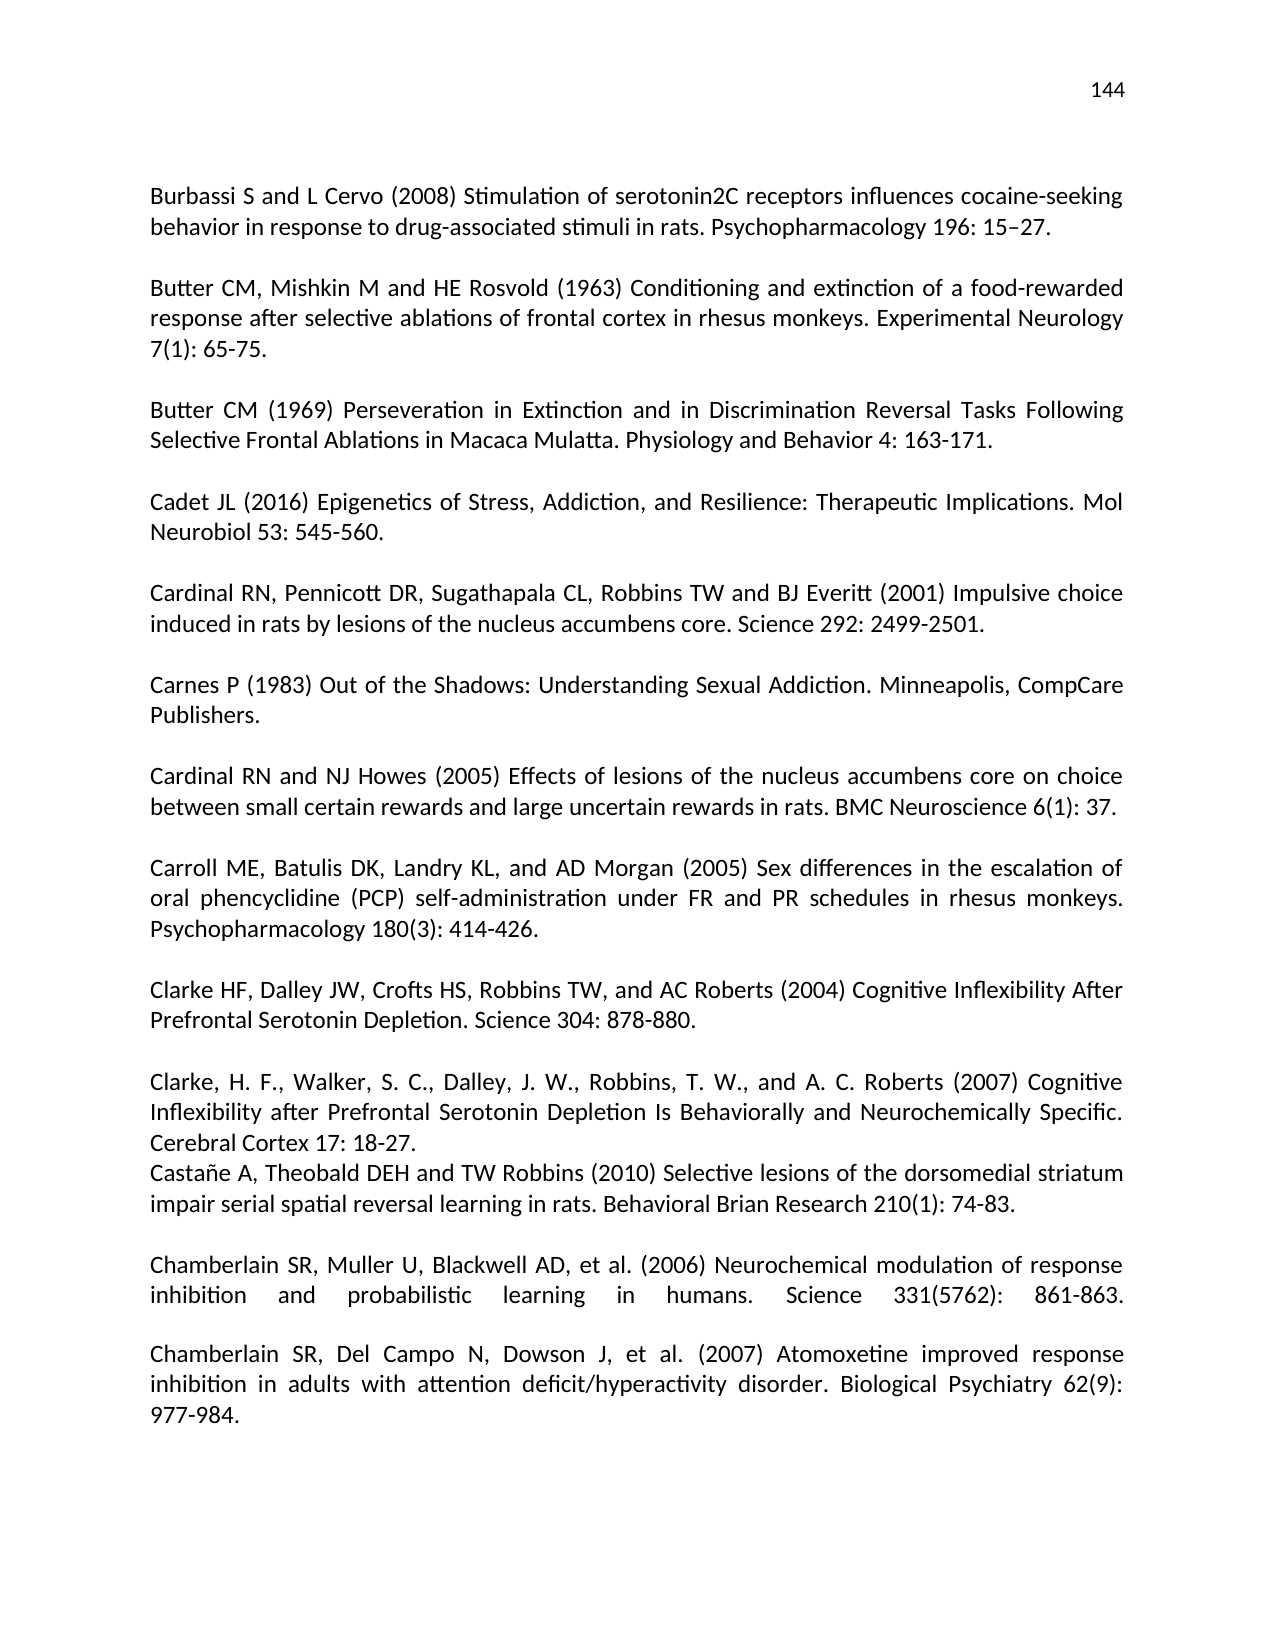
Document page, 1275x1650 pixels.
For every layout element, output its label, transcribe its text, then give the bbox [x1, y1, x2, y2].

text Chamberlain SR, Muller U, Blackwell AD, et al. (2006) Neurochemical modulation of response inhibition and probabilistic learning in humans. Science 331(5762): 861-863. [150, 1249, 1125, 1338]
text Clarke, H. F., Walker, S. C., Dalley, J. W., Robbins, T. W., and A. C. Roberts (2007) Cognitive Inflexibility after Prefrontal Serotonin Depletion Is Behaviorally and Neurochemically Specific. Cerebral Cortex 17: 18-27. [150, 1066, 1125, 1157]
text Clarke HF, Dalley JW, Crofts HS, Robbins TW, and AC Roberts (2004) Cognitive Inflexibility After Prefrontal Serotonin Depletion. Science 304: 878-880. [150, 974, 1125, 1035]
text Carnes P (1983) Out of the Shadows: Understanding Sexual Addiction. Minneapolis, CompCare Publishers. [150, 669, 1125, 730]
text Burbassi S and L Cervo (2008) Stimulation of serotonin2C receptors influences cocaine-seeking behavior in response to drug-associated stimuli in rats. Psychopharmacology 196: 15–27. [150, 181, 1125, 242]
text Cardinal RN, Pennicott DR, Sugathapala CL, Robbins TW and BJ Everitt (2001) Impulsive choice induced in rats by lesions of the nucleus accumbens core. Science 292: 2499-2501. [150, 577, 1125, 638]
text Butter CM, Mishkin M and HE Rosvold (1963) Conditioning and extinction of a food-rewarded response after selective ablations of frontal cortex in rhesus monkeys. Experimental Neurology 7(1): 65-75. [150, 272, 1125, 364]
text Castañe A, Theobald DEH and TW Robbins (2010) Selective lesions of the dorsomedial striatum impair serial spatial reversal learning in rats. Behavioral Brian Research 210(1): 74-83. [150, 1157, 1125, 1218]
text Carroll ME, Batulis DK, Landry KL, and AD Morgan (2005) Sex differences in the escalation of oral phencyclidine (PCP) self-administration under FR and PR schedules in rhesus monkeys. Psychopharmacology 180(3): 414-426. [150, 852, 1125, 943]
text Cadet JL (2016) Epigenetics of Stress, Addiction, and Resilience: Therapeutic Implications. Mol Neurobiol 53: 545-560. [150, 486, 1125, 547]
text Butter CM (1969) Perseveration in Extinction and in Discrimination Reversal Tasks Following Selective Frontal Ablations in Macaca Mulatta. Physiology and Behavior 4: 163-171. [150, 394, 1125, 455]
text Cardinal RN and NJ Howes (2005) Effects of lesions of the nucleus accumbens core on choice between small certain rewards and large uncertain rewards in rats. BMC Neuroscience 6(1): 37. [150, 760, 1125, 821]
text Chamberlain SR, Del Campo N, Dowson J, et al. (2007) Atomoxetine improved response inhibition in adults with attention deficit/hyperactivity disorder. Biological Psychiatry 62(9): 977-984. [150, 1338, 1125, 1429]
